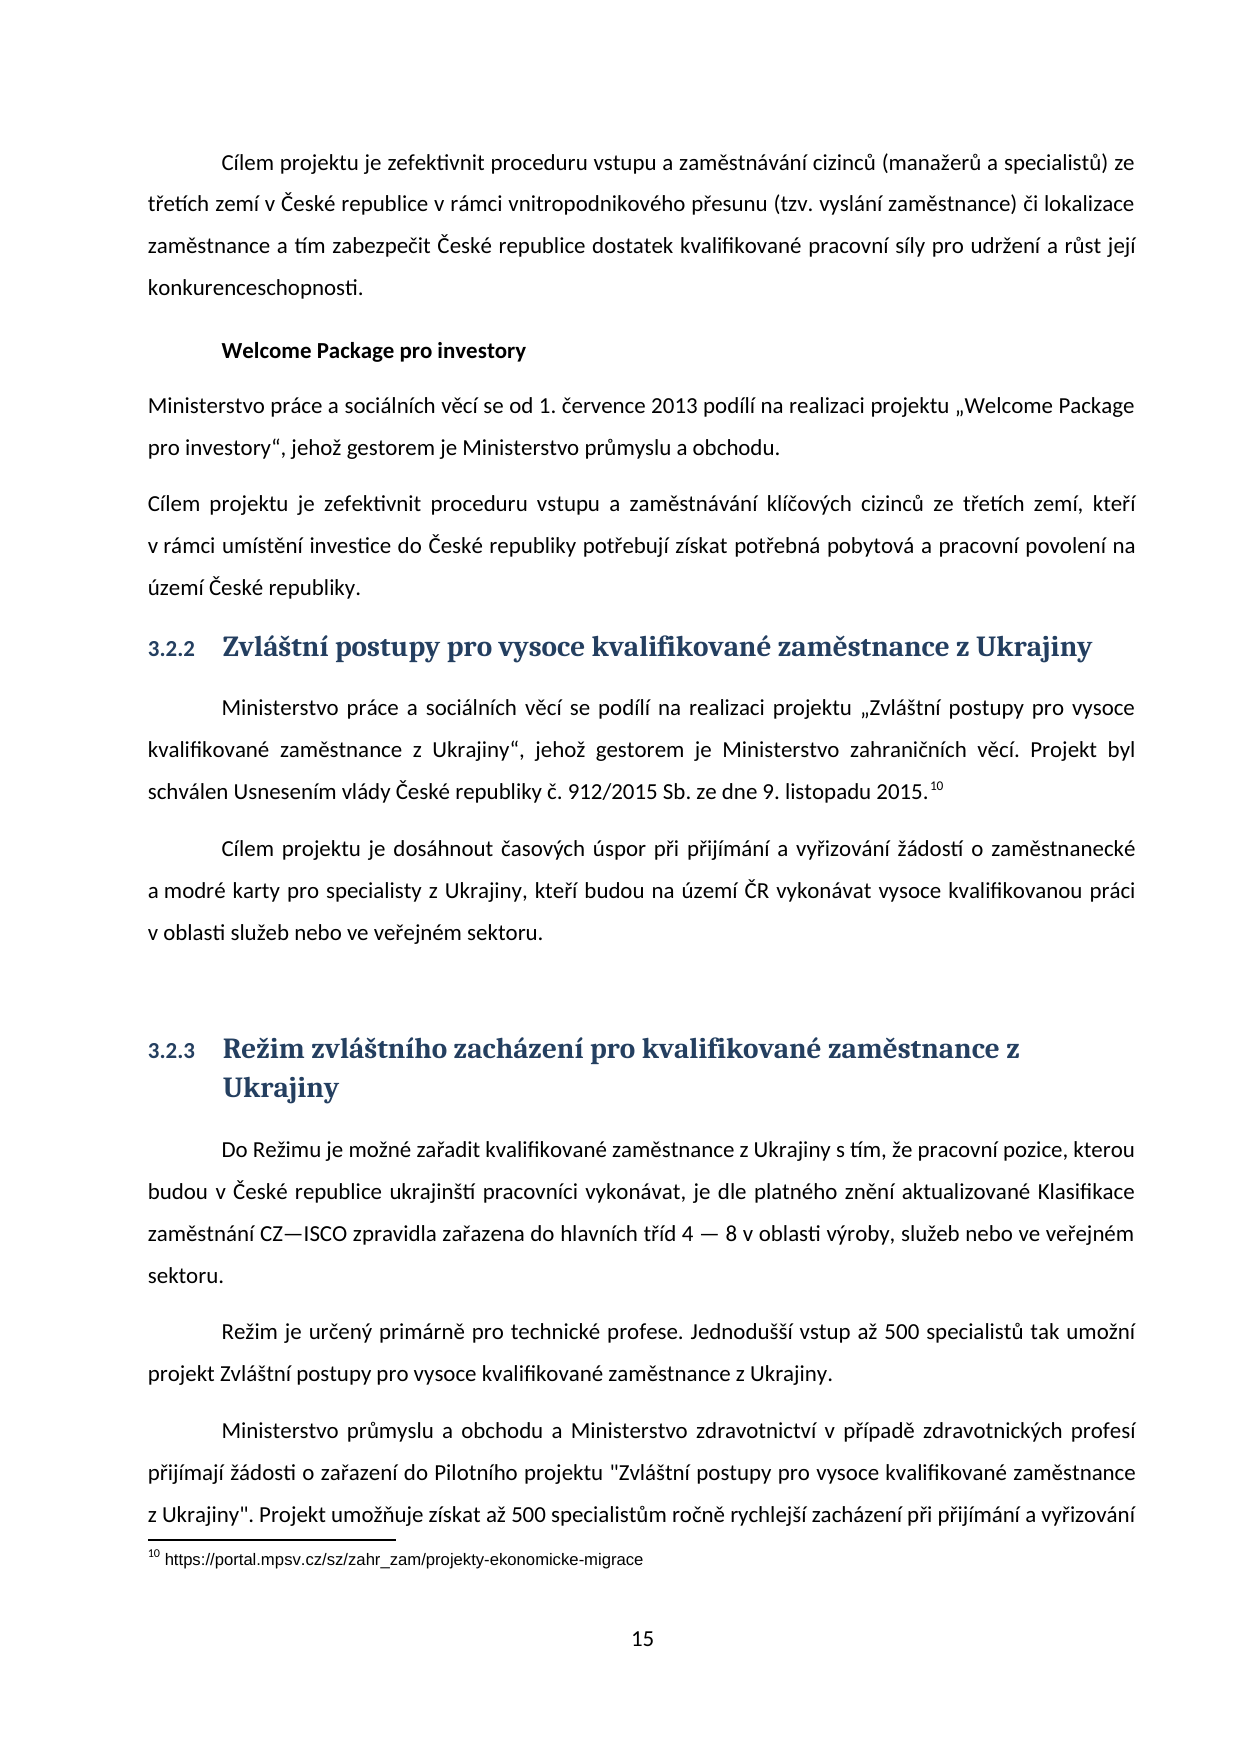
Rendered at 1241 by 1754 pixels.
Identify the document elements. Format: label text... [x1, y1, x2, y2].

text Cílem projektu je zefektivnit proceduru vstupu a zaměstnávání klíčových cizinců ze třetích zemí, kteří v rámci umístění investice do České republiky potřebují získat potřebná pobytová a pracovní povolení na území České republiky. [148, 489, 1137, 601]
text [148, 1416, 1137, 1528]
text Cílem projektu je dosáhnout časových úspor při přijímání a vyřizování žádostí o zaměstnanecké a modré karty pro specialisty z Ukrajiny, kteří budou na území ČR vykonávat vysoce kvalifikovanou práci v oblasti služeb nebo ve veřejném sektoru. [148, 834, 1137, 946]
text Režim je určený primárně pro technické profese. Jednodušší vstup až 500 specialistů tak umožní projekt Zvláštní postupy pro vysoce kvalifikované zaměstnance z Ukrajiny. [148, 1317, 1137, 1387]
text Do Režimu je možné zařadit kvalifikované zaměstnance z Ukrajiny s tím, že pracovní pozice, kterou budou v České republice ukrajinští pracovníci vykonávat, je dle platného znění aktualizované Klasifikace zaměstnání CZ—ISCO zpravidla zařazena do hlavních tříd 4 — 8 v oblasti výroby, služeb nebo ve veřejném sektoru. [148, 1135, 1137, 1289]
text Welcome Package pro investory [148, 336, 1137, 364]
text Ministerstvo práce a sociálních věcí se od 1. července 2013 podílí na realizaci projektu „Welcome Package pro investory“, jehož gestorem je Ministerstvo průmyslu a obchodu. [148, 391, 1137, 461]
subtitle Zvláštní postupy pro vysoce kvalifikované zaměstnance z Ukrajiny [148, 630, 1137, 663]
text Ministerstvo práce a sociálních věcí se podílí na realizaci projektu „Zvláštní postupy pro vysoce kvalifikované zaměstnance z Ukrajiny“, jehož gestorem je Ministerstvo zahraničních věcí. Projekt byl schválen Usnesením vlády České republiky č. 912/2015 Sb. ze dne 9. listopadu 2015. [148, 693, 1137, 805]
subtitle Režim zvláštního zacházení pro kvalifikované zaměstnance z Ukrajiny [148, 1033, 1137, 1105]
text Cílem projektu je zefektivnit proceduru vstupu a zaměstnávání cizinců (manažerů a specialistů) ze třetích zemí v České republice v rámci vnitropodnikového přesunu (tzv. vyslání zaměstnance) či lokalizace zaměstnance a tím zabezpečit České republice dostatek kvalifikované pracovní síly pro udržení a růst její konkurenceschopnosti. [148, 148, 1137, 302]
